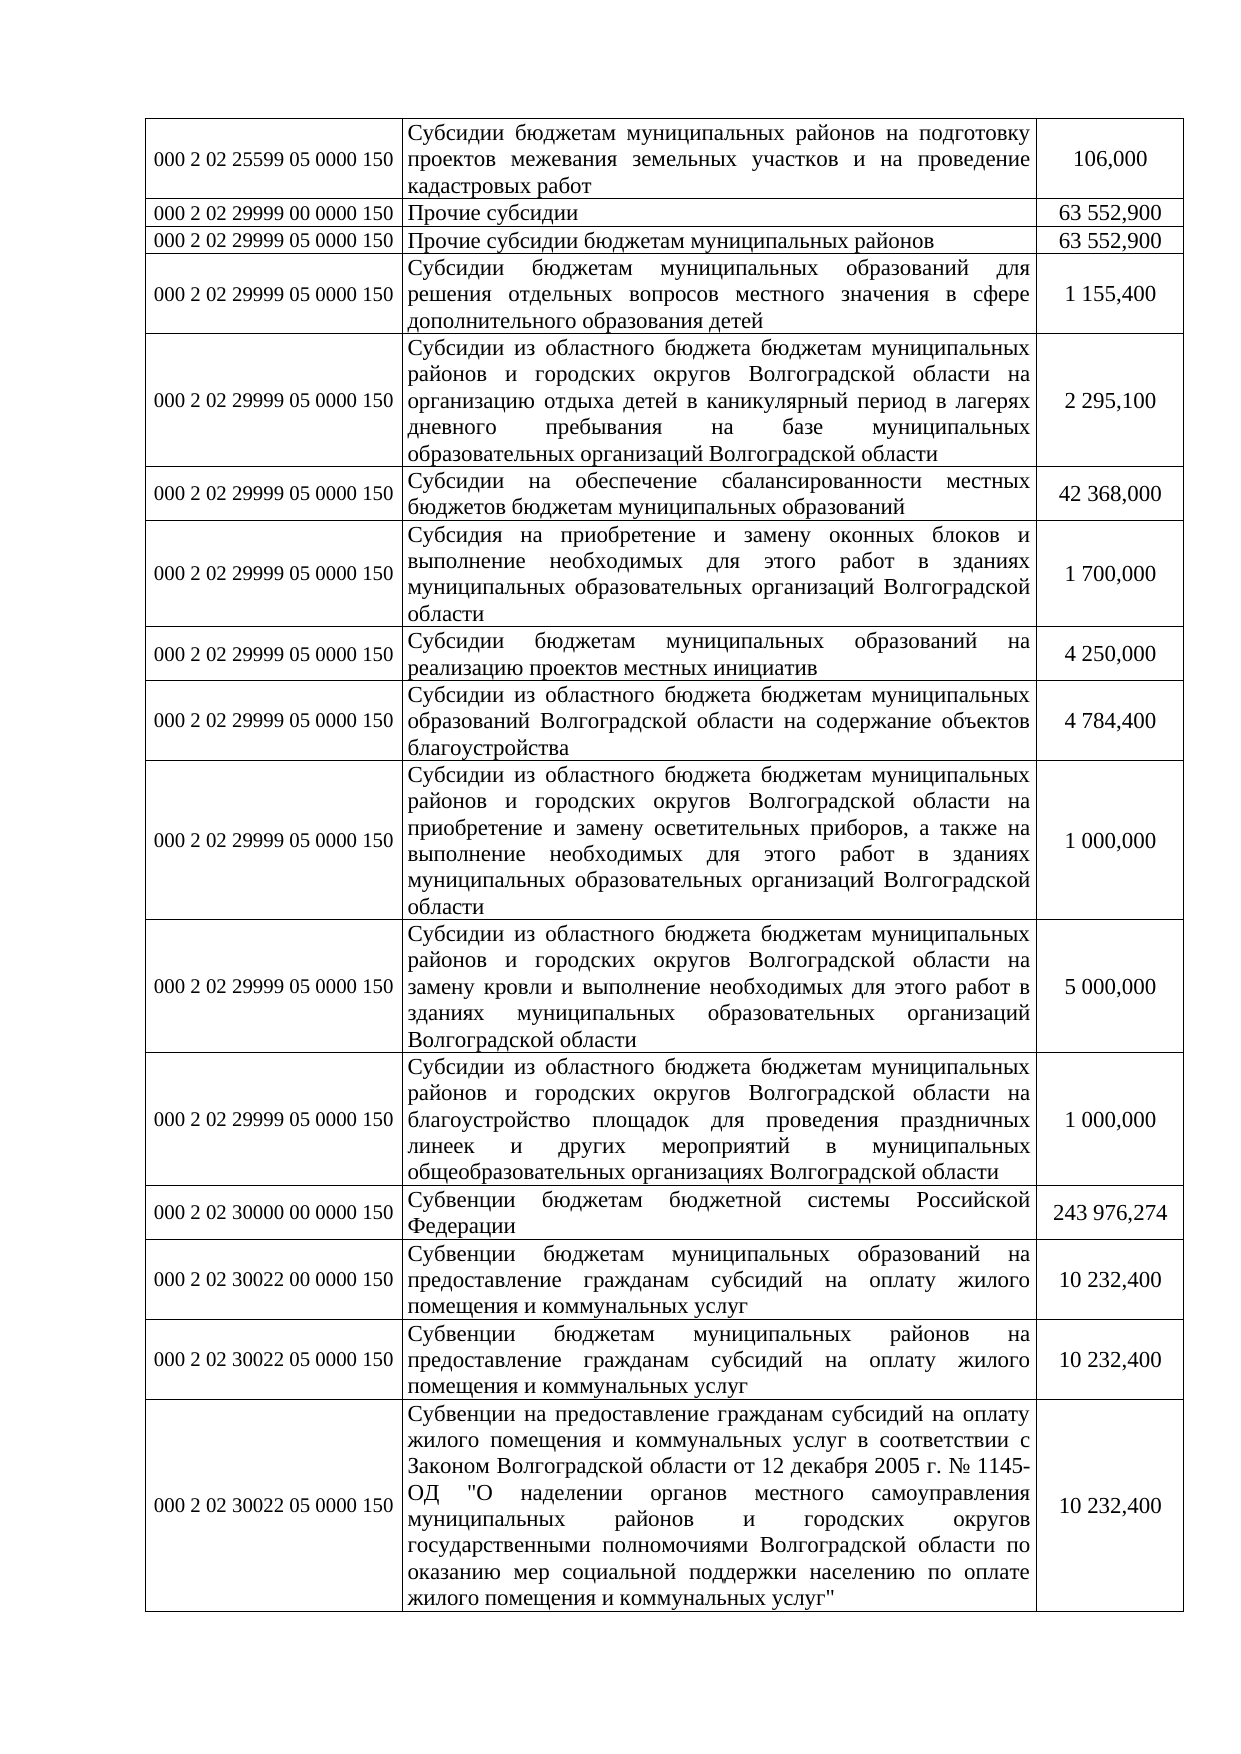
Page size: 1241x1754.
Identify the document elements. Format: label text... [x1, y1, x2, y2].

table_cell 63 552,900 [1037, 199, 1183, 226]
table_cell 000 2 02 30000 00 0000 150 [146, 1186, 402, 1238]
table_cell 10 232,400 [1037, 1320, 1183, 1399]
table_cell 1 155,400 [1037, 254, 1183, 333]
table_cell Субсидии из областного бюджета бюджетам муниципальных образований Волгоградской области на содержание объектов благоустройства [403, 681, 1036, 760]
table_cell 1 700,000 [1037, 521, 1183, 626]
table_cell 4 250,000 [1037, 627, 1183, 680]
table_cell Субсидия на приобретение и замену оконных блоков и выполнение необходимых для этого работ в зданиях муниципальных образовательных организаций Волгоградской области [403, 521, 1036, 626]
table_cell 000 2 02 29999 05 0000 150 [146, 681, 402, 760]
table_cell Прочие субсидии бюджетам муниципальных районов [403, 227, 1036, 253]
table_cell 000 2 02 30022 05 0000 150 [146, 1320, 402, 1399]
table_cell Субсидии бюджетам муниципальных районов на подготовку проектов межевания земельных участков и на проведение кадастровых работ [403, 119, 1036, 198]
table_cell 106,000 [1037, 119, 1183, 198]
table_cell Прочие субсидии [403, 199, 1036, 226]
table_cell Субвенции на предоставление гражданам субсидий на оплату жилого помещения и коммунальных услуг в соответствии с Законом Волгоградской области от 12 декабря 2005 г. № 1145-ОД "О наделении органов местного самоуправления муниципальных районов и городских округов государственными полномочиями Волгоградской области по оказанию мер социальной поддержки населению по оплате жилого помещения и коммунальных услуг" [403, 1400, 1036, 1611]
table_cell Субвенции бюджетам муниципальных районов на предоставление гражданам субсидий на оплату жилого помещения и коммунальных услуг [403, 1320, 1036, 1399]
table_cell 5 000,000 [1037, 920, 1183, 1052]
table_cell 000 2 02 29999 05 0000 150 [146, 521, 402, 626]
table_cell 10 232,400 [1037, 1240, 1183, 1319]
table_cell Субсидии из областного бюджета бюджетам муниципальных районов и городских округов Волгоградской области на замену кровли и выполнение необходимых для этого работ в зданиях муниципальных образовательных организаций Волгоградской области [403, 920, 1036, 1052]
table_cell Субсидии на обеспечение сбалансированности местных бюджетов бюджетам муниципальных образований [403, 467, 1036, 520]
table_cell 243 976,274 [1037, 1186, 1183, 1238]
table_cell Субсидии бюджетам муниципальных образований на реализацию проектов местных инициатив [403, 627, 1036, 680]
table_cell 000 2 02 29999 00 0000 150 [146, 199, 402, 226]
table_cell Субвенции бюджетам бюджетной системы Российской Федерации [403, 1186, 1036, 1238]
table_cell 1 000,000 [1037, 761, 1183, 919]
table_cell 10 232,400 [1037, 1400, 1183, 1611]
table_cell 000 2 02 29999 05 0000 150 [146, 627, 402, 680]
table_cell 000 2 02 29999 05 0000 150 [146, 1053, 402, 1185]
table_cell 1 000,000 [1037, 1053, 1183, 1185]
table_cell 000 2 02 29999 05 0000 150 [146, 467, 402, 520]
table_cell 4 784,400 [1037, 681, 1183, 760]
table_cell Субсидии из областного бюджета бюджетам муниципальных районов и городских округов Волгоградской области на благоустройство площадок для проведения праздничных линеек и других мероприятий в муниципальных общеобразовательных организациях Волгоградской области [403, 1053, 1036, 1185]
table_cell 2 295,100 [1037, 334, 1183, 466]
table_cell 000 2 02 25599 05 0000 150 [146, 119, 402, 198]
table_cell 000 2 02 29999 05 0000 150 [146, 920, 402, 1052]
table_cell 000 2 02 29999 05 0000 150 [146, 254, 402, 333]
table_cell 63 552,900 [1037, 227, 1183, 253]
table_cell Субсидии из областного бюджета бюджетам муниципальных районов и городских округов Волгоградской области на приобретение и замену осветительных приборов, а также на выполнение необходимых для этого работ в зданиях муниципальных образовательных организаций Волгоградской области [403, 761, 1036, 919]
table_cell 000 2 02 29999 05 0000 150 [146, 334, 402, 466]
table_cell 000 2 02 29999 05 0000 150 [146, 761, 402, 919]
table_cell 000 2 02 30022 05 0000 150 [146, 1400, 402, 1611]
table_cell 000 2 02 30022 00 0000 150 [146, 1240, 402, 1319]
table_cell Субсидии бюджетам муниципальных образований для решения отдельных вопросов местного значения в сфере дополнительного образования детей [403, 254, 1036, 333]
table_cell 000 2 02 29999 05 0000 150 [146, 227, 402, 253]
table_cell Субвенции бюджетам муниципальных образований на предоставление гражданам субсидий на оплату жилого помещения и коммунальных услуг [403, 1240, 1036, 1319]
table_cell Субсидии из областного бюджета бюджетам муниципальных районов и городских округов Волгоградской области на организацию отдыха детей в каникулярный период в лагерях дневного пребывания на базе муниципальных образовательных организаций Волгоградской области [403, 334, 1036, 466]
table_cell 42 368,000 [1037, 467, 1183, 520]
